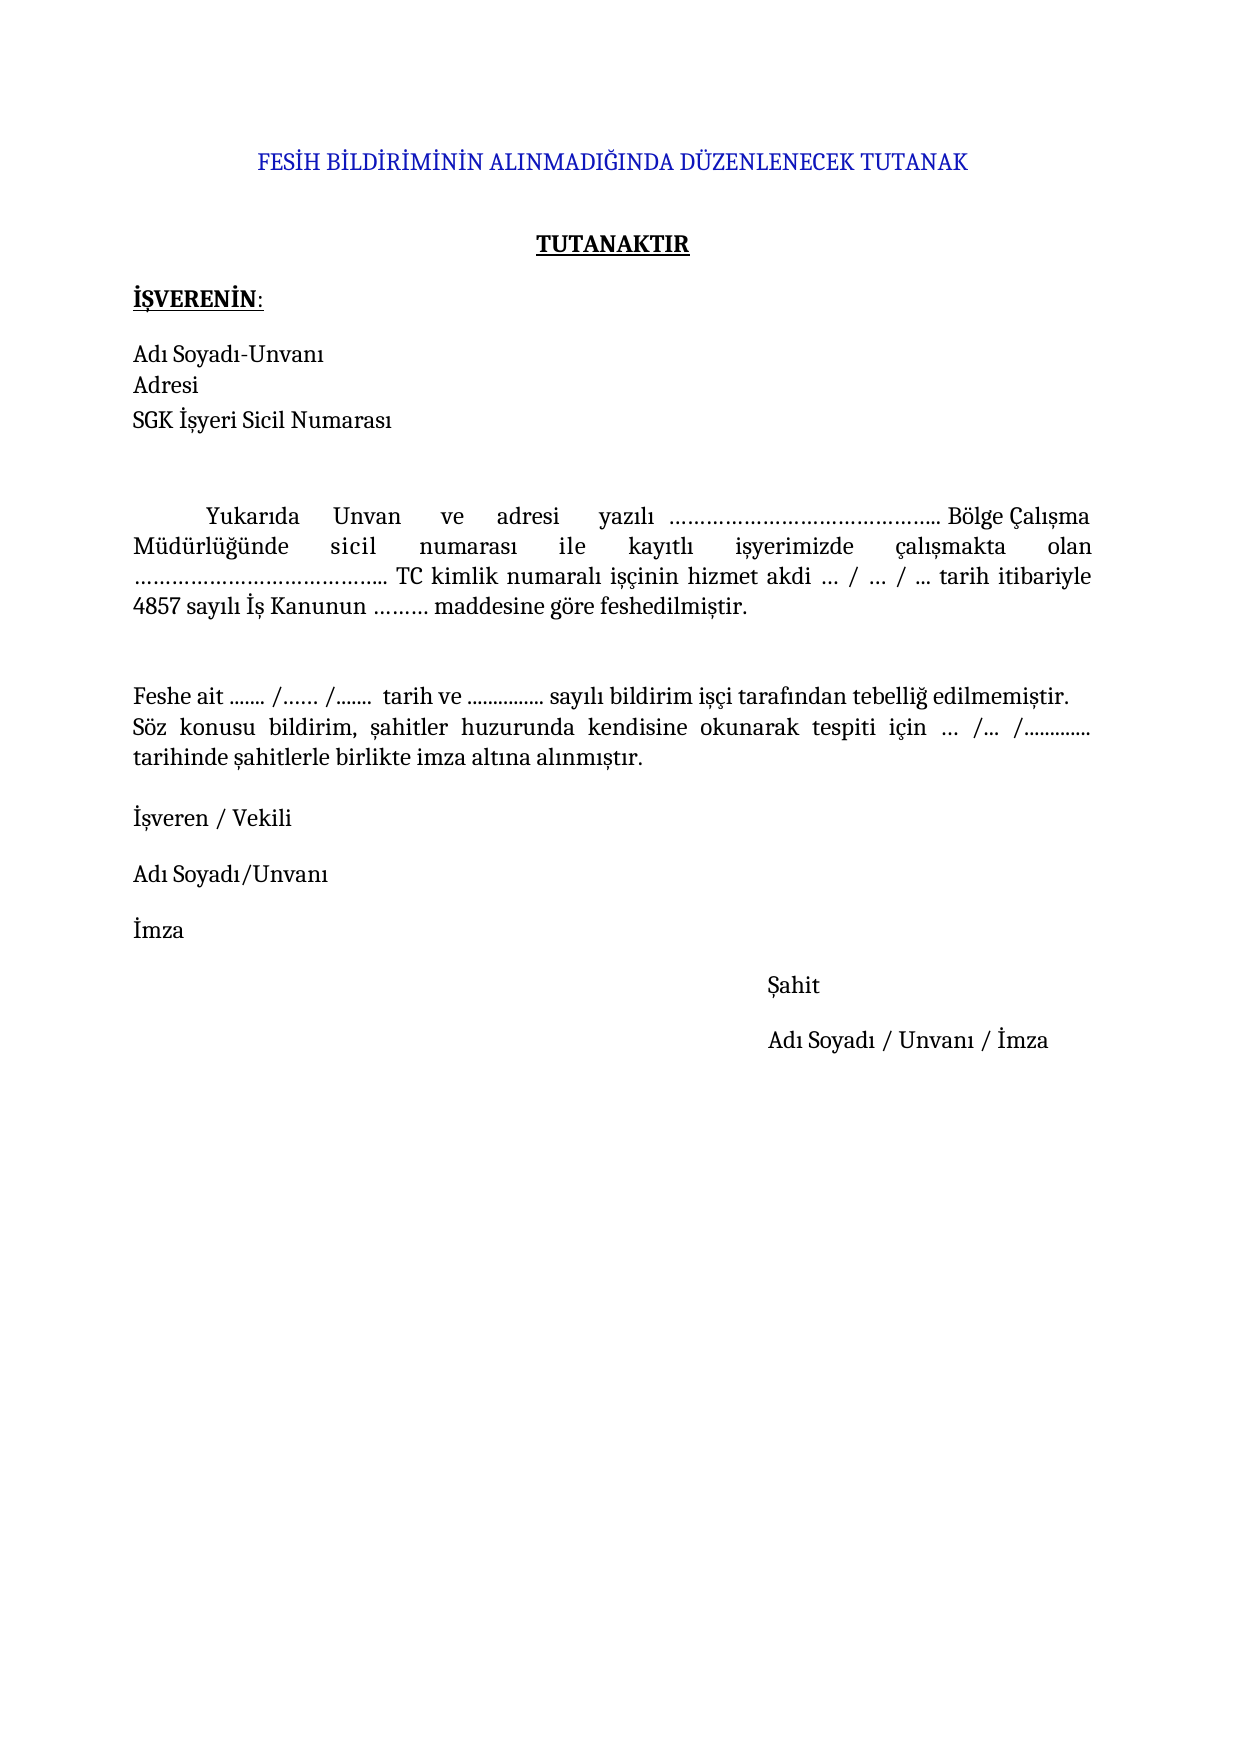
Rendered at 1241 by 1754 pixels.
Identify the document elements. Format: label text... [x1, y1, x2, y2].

text SGK İşyeri Sicil Numarası [133, 406, 1093, 435]
text Yukarıda Unvan ve adresi yazılı …………………………………….. Bölge Çalışma Müdürlüğünde sicil numarası ile kayıtlı işyerimizde çalışmakta olan ………………………………….. TC kimlik numaralı işçinin hizmet akdi … / … / ... tarih itibariyle 4857 sayılı İş Kanunun ……… maddesine göre feshedilmiştir. [133, 501, 1093, 621]
text Feshe ait ....... / /....... tarih ve ............... sayılı bildirim işçi tarafından tebelliğ edilmemiştir. [133, 681, 1093, 711]
text İşveren / Vekili [133, 802, 1093, 833]
subtitle FESİH BİLDİRİMİNİN ALINMADIĞINDA DÜZENLENECEK TUTANAK [133, 148, 1093, 176]
text İŞVERENİN: [133, 284, 1093, 314]
text İmza [133, 913, 1093, 944]
text Adı Soyadı/Unvanı [133, 858, 1093, 888]
text Söz konusu bildirim, şahitler huzurunda kendisine okunarak tespiti için … /... /............. tarihinde şahitlerle birlikte imza altına alınmıştır. [133, 711, 1093, 771]
text TUTANAKTIR [133, 230, 1093, 259]
text Adı Soyadı-Unvanı [133, 339, 1093, 369]
text Şahit [768, 969, 1093, 999]
text Adı Soyadı / Unvanı / İmza [768, 1024, 1093, 1054]
text Adresi [133, 369, 1093, 399]
